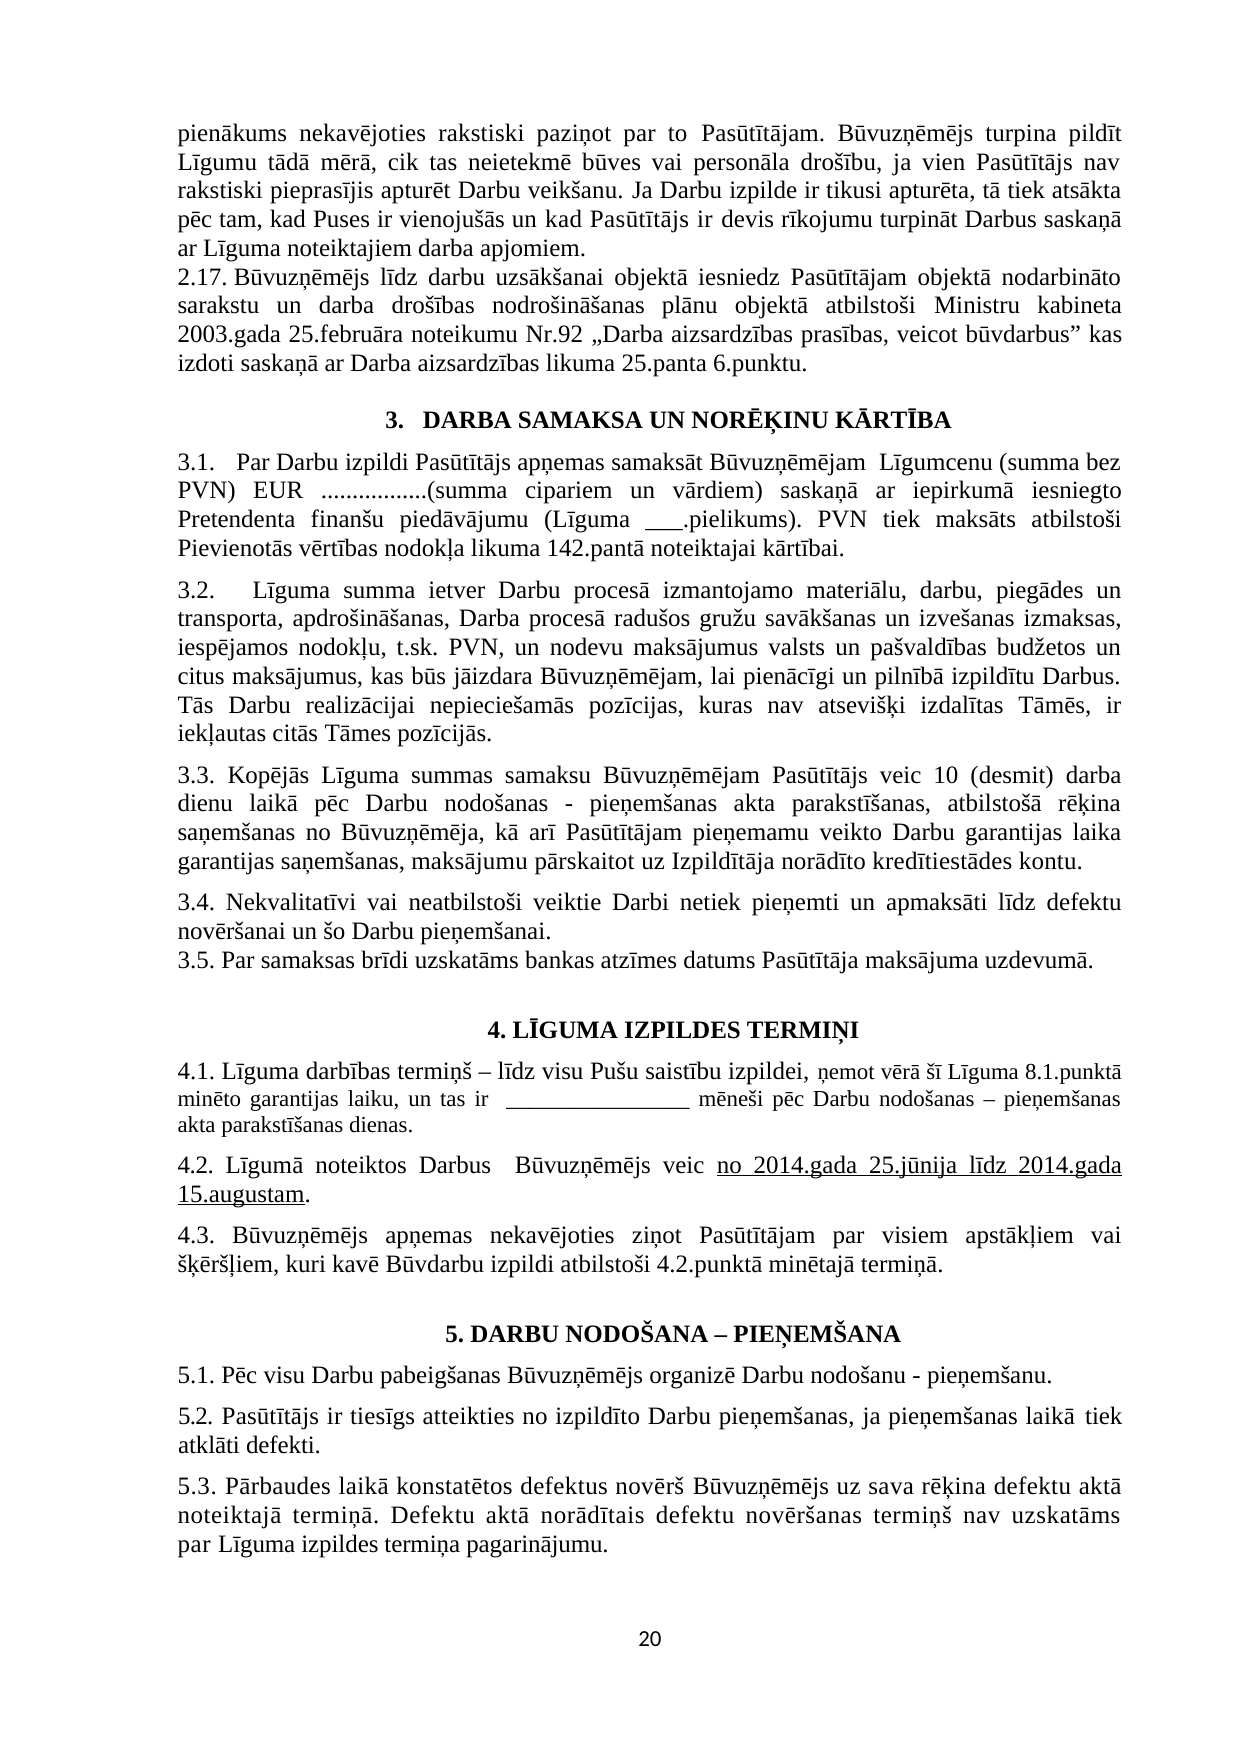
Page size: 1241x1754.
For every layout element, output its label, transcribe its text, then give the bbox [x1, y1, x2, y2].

text 4. LĪGUMA IZPILDES TERMIŅI [224, 1015, 1122, 1043]
text 4.2. Līgumā noteiktos Darbus Būvuzņēmējs veic no 2014.gada 25.jūnija līdz 2014.gada 15.augustam. [177, 1150, 1122, 1207]
text 3.2. Līguma summa ietver Darbu procesā izmantojamo materiālu, darbu, piegādes un transporta, apdrošināšanas, Darba procesā radušos gružu savākšanas un izvešanas izmaksas, iespējamos nodokļu, t.sk. PVN, un nodevu maksājumus valsts un pašvaldības budžetos un citus maksājumus, kas būs jāizdara Būvuzņēmējam, lai pienācīgi un pilnībā izpildītu Darbus. Tās Darbu realizācijai nepieciešamās pozīcijas, kuras nav atsevišķi izdalītas Tāmēs, ir iekļautas citās Tāmes pozīcijās. [177, 575, 1122, 747]
text 3.4. Nekvalitatīvi vai neatbilstoši veiktie Darbi netiek pieņemti un apmaksāti līdz defektu novēršanai un šo Darbu pieņemšanai. [177, 887, 1122, 945]
text 3.5. Par samaksas brīdi uzskatāms bankas atzīmes datums Pasūtītāja maksājuma uzdevumā. [177, 945, 1122, 973]
text 5. DARBU NODOŠANA – PIEŅEMŠANA [224, 1319, 1122, 1347]
text 5.3. Pārbaudes laikā konstatētos defektus novērš Būvuzņēmējs uz sava rēķina defektu aktā noteiktajā termiņā. Defektu aktā norādītais defektu novēršanas termiņš nav uzskatāms par Līguma izpildes termiņa pagarinājumu. [177, 1471, 1122, 1557]
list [177, 118, 1122, 262]
text 4.1. Līguma darbības termiņš – līdz visu Pušu saistību izpildei, ņemot vērā šī Līguma 8.1.punktā minēto garantijas laiku, un tas ir ________________ mēneši pēc Darbu nodošanas – pieņemšanas akta parakstīšanas dienas. [177, 1056, 1122, 1137]
text 4.3. Būvuzņēmējs apņemas nekavējoties ziņot Pasūtītājam par visiem apstākļiem vai šķēršļiem, kuri kavē Būvdarbu izpildi atbilstoši 4.2.punktā minētajā termiņā. [177, 1220, 1122, 1277]
text 3.1. Par Darbu izpildi Pasūtītājs apņemas samaksāt Būvuzņēmējam Līgumcenu (summa bez PVN) EUR .................(summa cipariem un vārdiem) saskaņā ar iepirkumā iesniegto Pretendenta finanšu piedāvājumu (Līguma ___.pielikums). PVN tiek maksāts atbilstoši Pievienotās vērtības nodokļa likuma 142.pantā noteiktajai kārtībai. [177, 447, 1122, 562]
text 3.3. Kopējās Līguma summas samaksu Būvuzņēmējam Pasūtītājs veic 10 (desmit) darba dienu laikā pēc Darbu nodošanas - pieņemšanas akta parakstīšanas, atbilstošā rēķina saņemšanas no Būvuzņēmēja, kā arī Pasūtītājam pieņemamu veikto Darbu garantijas laika garantijas saņemšanas, maksājumu pārskaitot uz Izpildītāja norādīto kredītiestādes kontu. [177, 760, 1122, 875]
list Būvuzņēmējs līdz darbu uzsākšanai objektā iesniedz Pasūtītājam objektā nodarbināto sarakstu un darba drošības nodrošināšanas plānu objektā atbilstoši Ministru kabineta 2003.gada 25.februāra noteikumu Nr.92 „Darba aizsardzības prasības, veicot būvdarbus” kas izdoti saskaņā ar Darba aizsardzības likuma 25.panta 6.punktu. [177, 262, 1122, 377]
text 5.2. Pasūtītājs ir tiesīgs atteikties no izpildīto Darbu pieņemšanas, ja pieņemšanas laikā tiek atklāti defekti. [178, 1401, 1122, 1459]
list DARBA SAMAKSA UN NORĒĶINU KĀRTĪBA [215, 406, 1122, 434]
text 5.1. Pēc visu Darbu pabeigšanas Būvuzņēmējs organizē Darbu nodošanu - pieņemšanu. [177, 1360, 1122, 1389]
